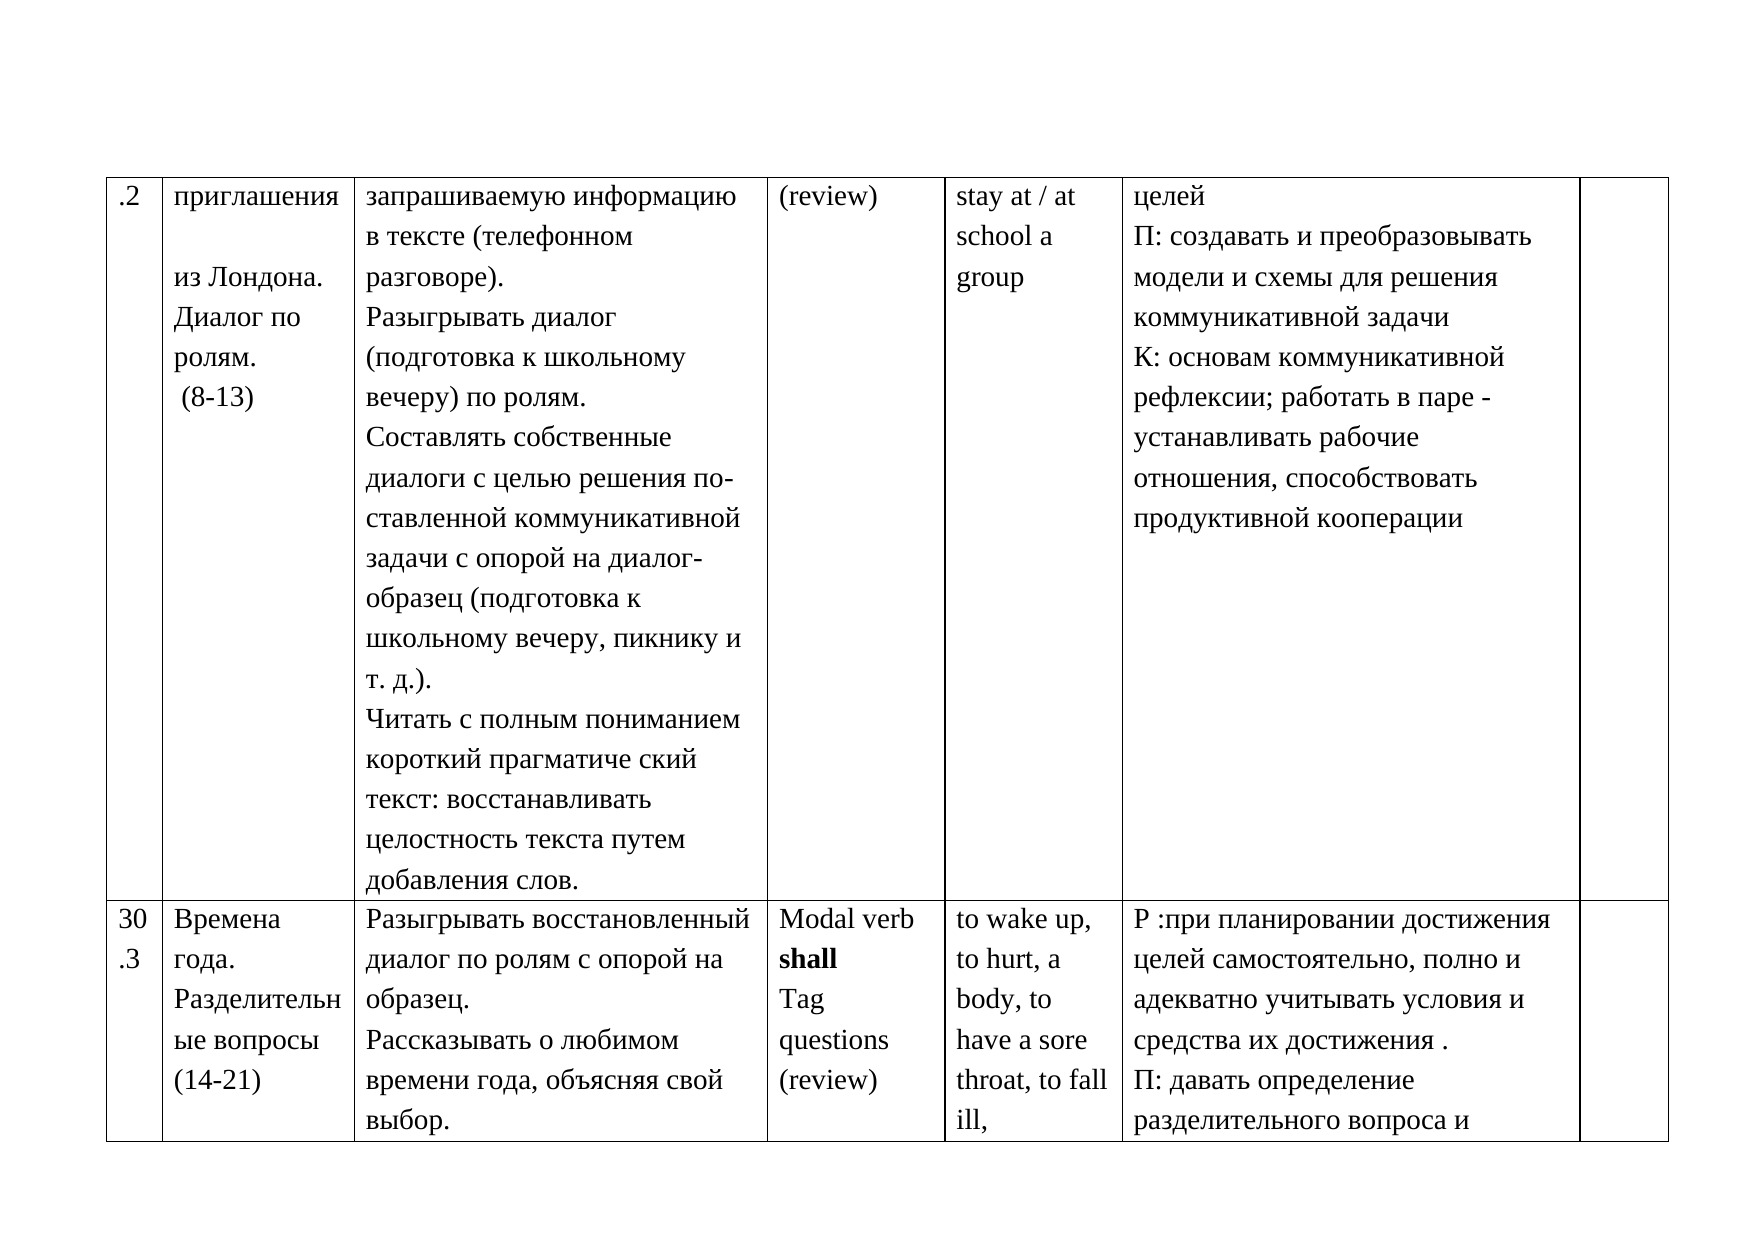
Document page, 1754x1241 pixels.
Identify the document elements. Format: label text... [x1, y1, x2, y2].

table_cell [163, 178, 354, 900]
table_cell [1581, 178, 1668, 900]
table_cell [768, 178, 944, 900]
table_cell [946, 178, 1122, 900]
table_cell 29.2 [107, 178, 162, 900]
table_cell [355, 178, 767, 900]
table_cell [768, 901, 944, 1141]
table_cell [1123, 178, 1579, 900]
table_cell [1581, 901, 1668, 1141]
table_cell 30.3 [107, 901, 162, 1141]
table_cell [163, 901, 354, 1141]
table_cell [946, 901, 1122, 1141]
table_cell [355, 901, 767, 1141]
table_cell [1123, 901, 1579, 1141]
